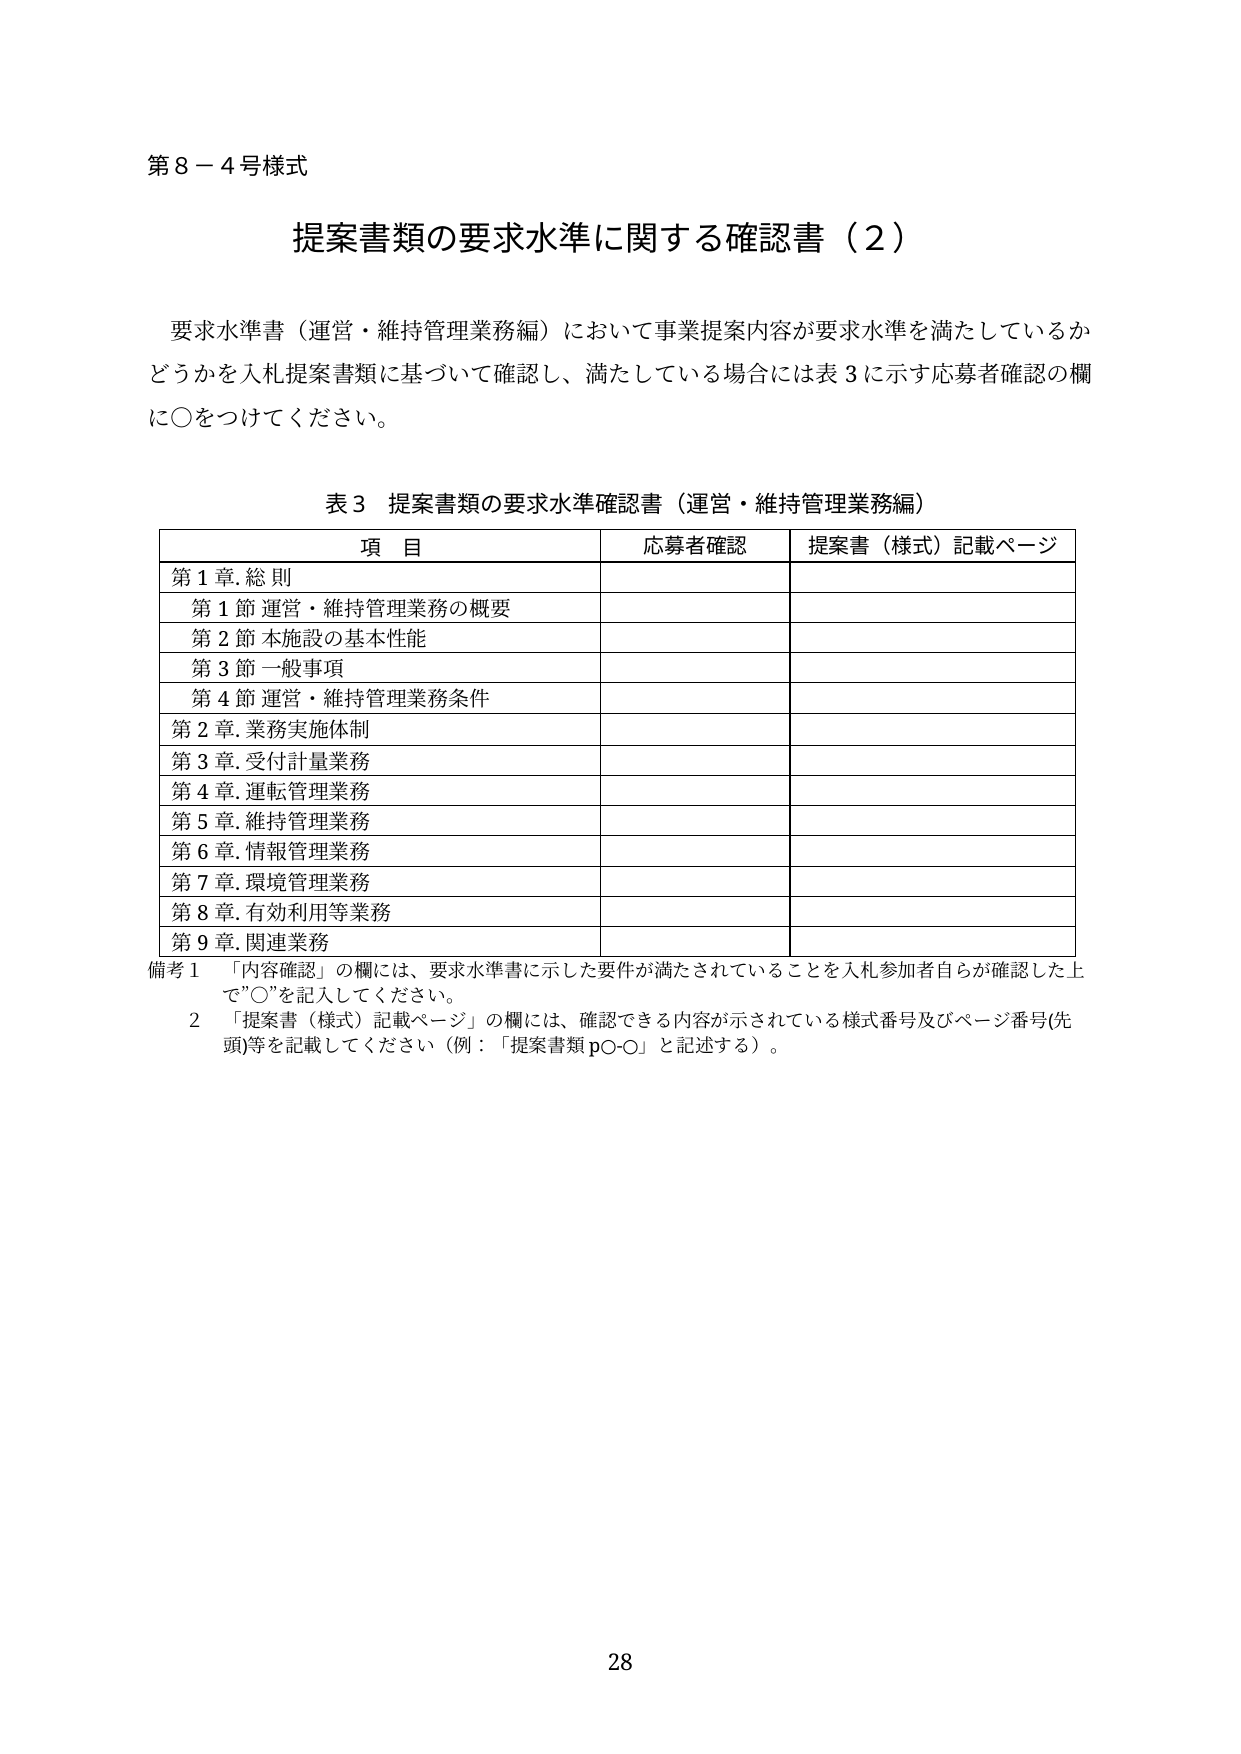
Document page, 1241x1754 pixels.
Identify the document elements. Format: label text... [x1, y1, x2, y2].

table_cell [791, 563, 1075, 592]
table_cell 第 2 章. 業務実施体制 [160, 714, 600, 745]
table_cell [791, 683, 1075, 712]
table_cell [601, 927, 789, 956]
text ２ 「提案書（様式）記載ページ」の欄には、確認できる内容が示されている様式番号及びページ番号(先頭)等を記載してください（例：「提案書類p○-○」と記述する）。 [186, 1007, 1092, 1057]
table_cell 第 8 章. 有効利用等業務 [160, 897, 600, 926]
table_cell [601, 806, 789, 835]
table_cell [601, 867, 789, 896]
table_cell [601, 653, 789, 682]
table_cell [601, 593, 789, 622]
table_cell 第 2 節 本施設の基本性能 [160, 623, 600, 652]
table_cell [791, 806, 1075, 835]
table_cell 第 5 章. 維持管理業務 [160, 806, 600, 835]
text 要求水準書（運営・維持管理業務編）において事業提案内容が要求水準を満たしているかどうかを入札提案書類に基づいて確認し、満たしている場合には表3に示す応募者確認の欄に○をつけてください。 [148, 302, 1092, 433]
table_cell [601, 776, 789, 805]
table_cell 第 4 節 運営・維持管理業務条件 [160, 683, 600, 712]
table_cell [601, 623, 789, 652]
table_cell [791, 867, 1075, 896]
text 備考１ 「内容確認」の欄には、要求水準書に示した要件が満たされていることを入札参加者自らが確認した上で”○”を記入してください。 [148, 957, 1092, 1007]
table_cell 第 3 章. 受付計量業務 [160, 746, 600, 775]
table_cell [601, 683, 789, 712]
table_cell [791, 776, 1075, 805]
table_cell [791, 714, 1075, 745]
table_header 項 目 [160, 530, 600, 561]
table_cell [601, 746, 789, 775]
text 第８－４号様式 [148, 148, 1092, 181]
table_cell [601, 897, 789, 926]
table_cell [791, 746, 1075, 775]
table_cell 第 9 章. 関連業務 [160, 927, 600, 956]
table_cell [791, 653, 1075, 682]
table_cell 第 4 章. 運転管理業務 [160, 776, 600, 805]
table_cell [601, 836, 789, 866]
table_cell [791, 836, 1075, 866]
table_cell 第 1 節 運営・維持管理業務の概要 [160, 593, 600, 622]
table_cell [601, 563, 789, 592]
table_cell 第 3 節 一般事項 [160, 653, 600, 682]
table_cell [791, 623, 1075, 652]
table_cell [791, 897, 1075, 926]
table_header 提案書（様式）記載ページ [791, 530, 1075, 561]
text 表3 提案書類の要求水準確認書（運営・維持管理業務編） [171, 485, 1092, 519]
table_cell 第 7 章. 環境管理業務 [160, 867, 600, 896]
table_cell 第 6 章. 情報管理業務 [160, 836, 600, 866]
text 提案書類の要求水準に関する確認書（２） [148, 212, 1069, 260]
table_cell 第 1 章. 総 則 [160, 563, 600, 592]
table_cell [791, 593, 1075, 622]
table_cell [601, 714, 789, 745]
table_header 応募者確認 [601, 530, 789, 561]
table_cell [791, 927, 1075, 956]
